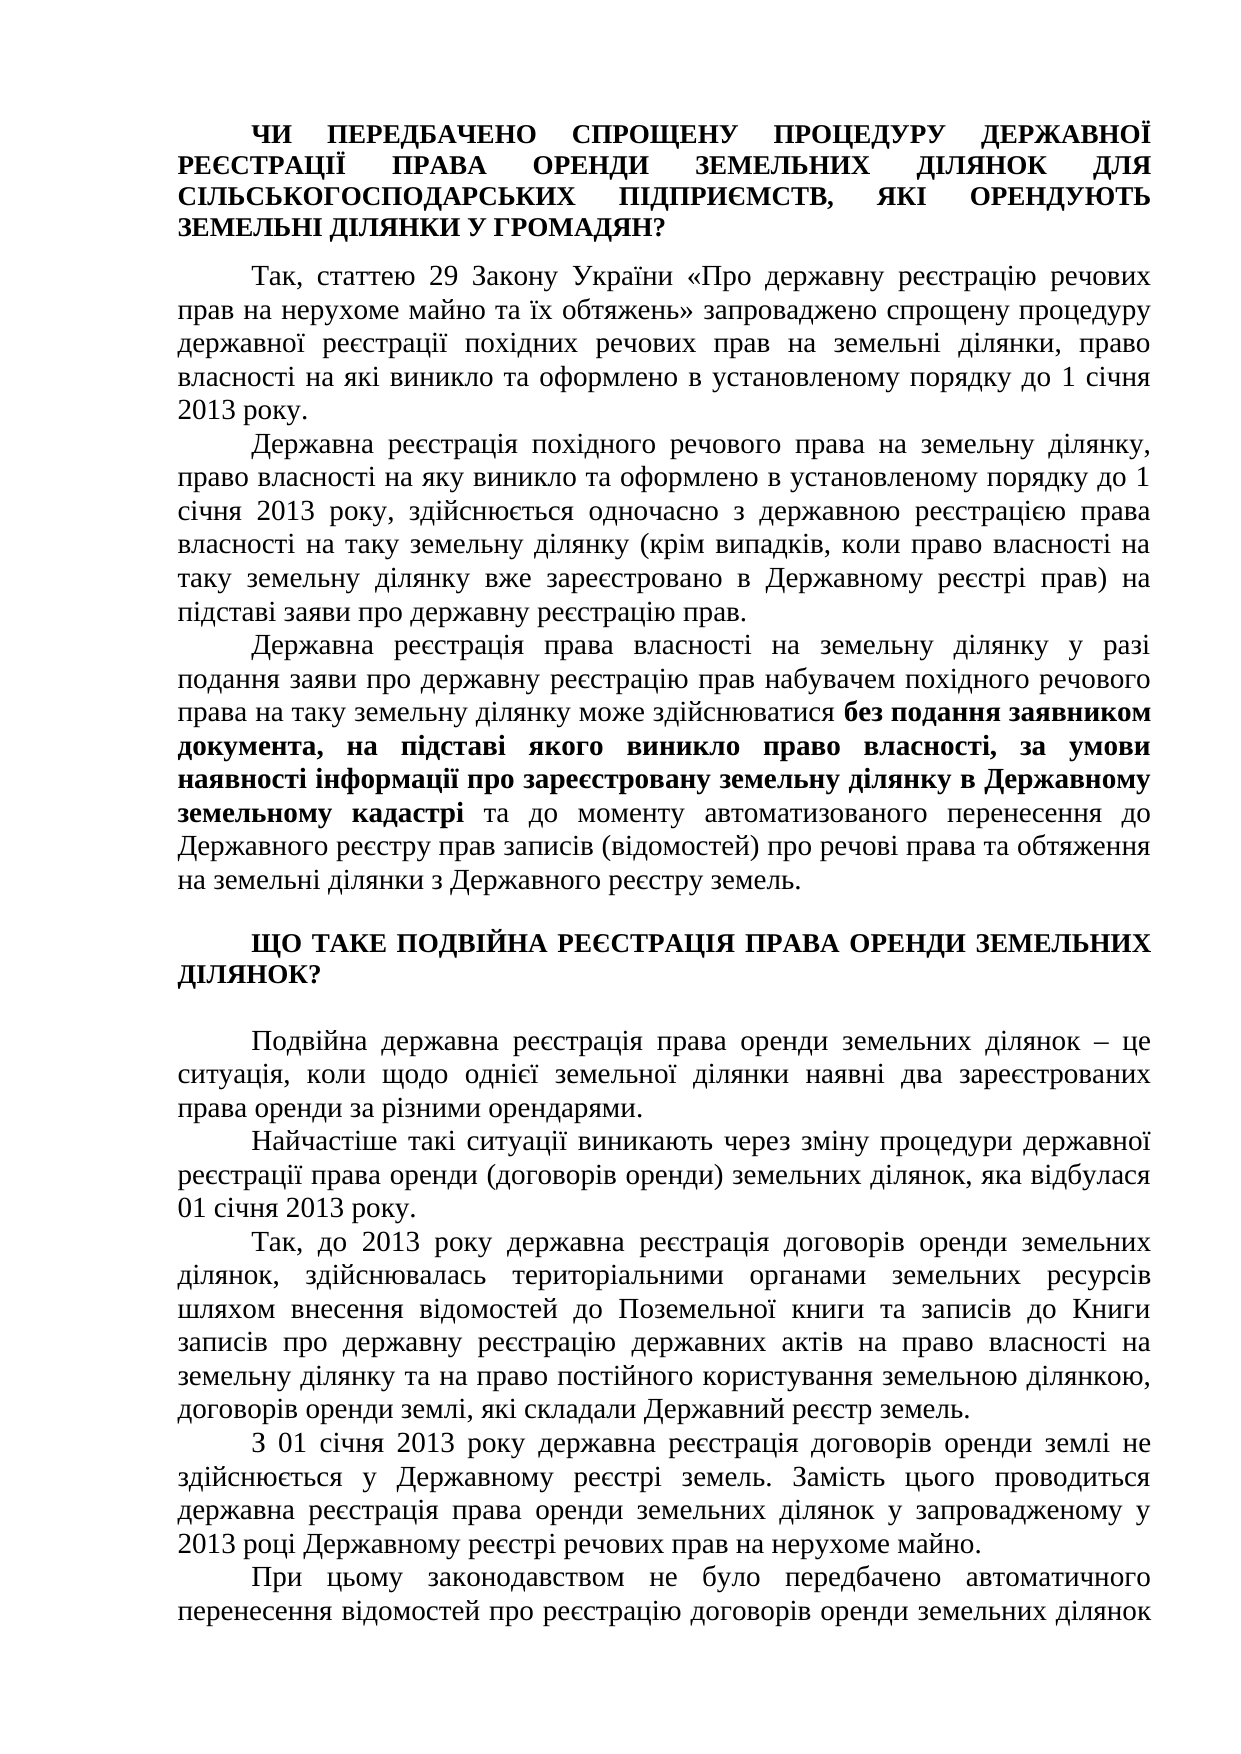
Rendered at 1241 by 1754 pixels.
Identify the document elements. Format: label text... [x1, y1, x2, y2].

text Державна реєстрація похідного речового права на земельну ділянку, право власності на яку виникло та оформлено в установленому порядку до 1 січня 2013 року, здійснюється одночасно з державною реєстрацією права власності на таку земельну ділянку (крім випадків, коли право власності на таку земельну ділянку вже зареєстровано в Державному реєстрі прав) на підставі заяви про державну реєстрацію прав. [177, 426, 1152, 627]
text Державна реєстрація права власності на земельну ділянку у разі подання заяви про державну реєстрацію прав набувачем похідного речового права на таку земельну ділянку може здійснюватися без подання заявником документа, на підставі якого виникло право власності, за умови наявності інформації про зареєстровану земельну ділянку в Державному земельному кадастрі та до моменту автоматизованого перенесення до Державного реєстру прав записів (відомостей) про речові права та обтяження на земельні ділянки з Державного реєстру земель. [177, 627, 1152, 896]
text Так, статтею 29 Закону України «Про державну реєстрацію речових прав на нерухоме майно та їх обтяжень» запроваджено спрощену процедуру державної реєстрації похідних речових прав на земельні ділянки, право власності на які виникло та оформлено в установленому порядку до 1 січня 2013 року. [177, 258, 1152, 426]
text Подвійна державна реєстрація права оренди земельних ділянок – це ситуація, коли щодо однієї земельної ділянки наявні два зареєстрованих права оренди за різними орендарями. [177, 1023, 1152, 1123]
text ЩО ТАКЕ ПОДВІЙНА РЕЄСТРАЦІЯ ПРАВА ОРЕНДИ ЗЕМЕЛЬНИХ ДІЛЯНОК? [177, 927, 1152, 989]
text Так, до 2013 року державна реєстрація договорів оренди земельних ділянок, здійснювалась територіальними органами земельних ресурсів шляхом внесення відомостей до Поземельної книги та записів до Книги записів про державну реєстрацію державних актів на право власності на земельну ділянку та на право постійного користування земельною ділянкою, договорів оренди землі, які складали Державний реєстр земель. [177, 1224, 1152, 1425]
text Найчастіше такі ситуації виникають через зміну процедури державної реєстрації права оренди (договорів оренди) земельних ділянок, яка відбулася 01 січня 2013 року. [177, 1123, 1152, 1224]
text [177, 1559, 1152, 1626]
text З 01 січня 2013 року державна реєстрація договорів оренди землі не здійснюється у Державному реєстрі земель. Замість цього проводиться державна реєстрація права оренди земельних ділянок у запровадженому у 2013 році Державному реєстрі речових прав на нерухоме майно. [177, 1425, 1152, 1559]
text ЧИ ПЕРЕДБАЧЕНО СПРОЩЕНУ ПРОЦЕДУРУ ДЕРЖАВНОЇ РЕЄСТРАЦІЇ ПРАВА ОРЕНДИ ЗЕМЕЛЬНИХ ДІЛЯНОК ДЛЯ СІЛЬСЬКОГОСПОДАРСЬКИХ ПІДПРИЄМСТВ, ЯКІ ОРЕНДУЮТЬ ЗЕМЕЛЬНІ ДІЛЯНКИ У ГРОМАДЯН? [177, 118, 1152, 243]
